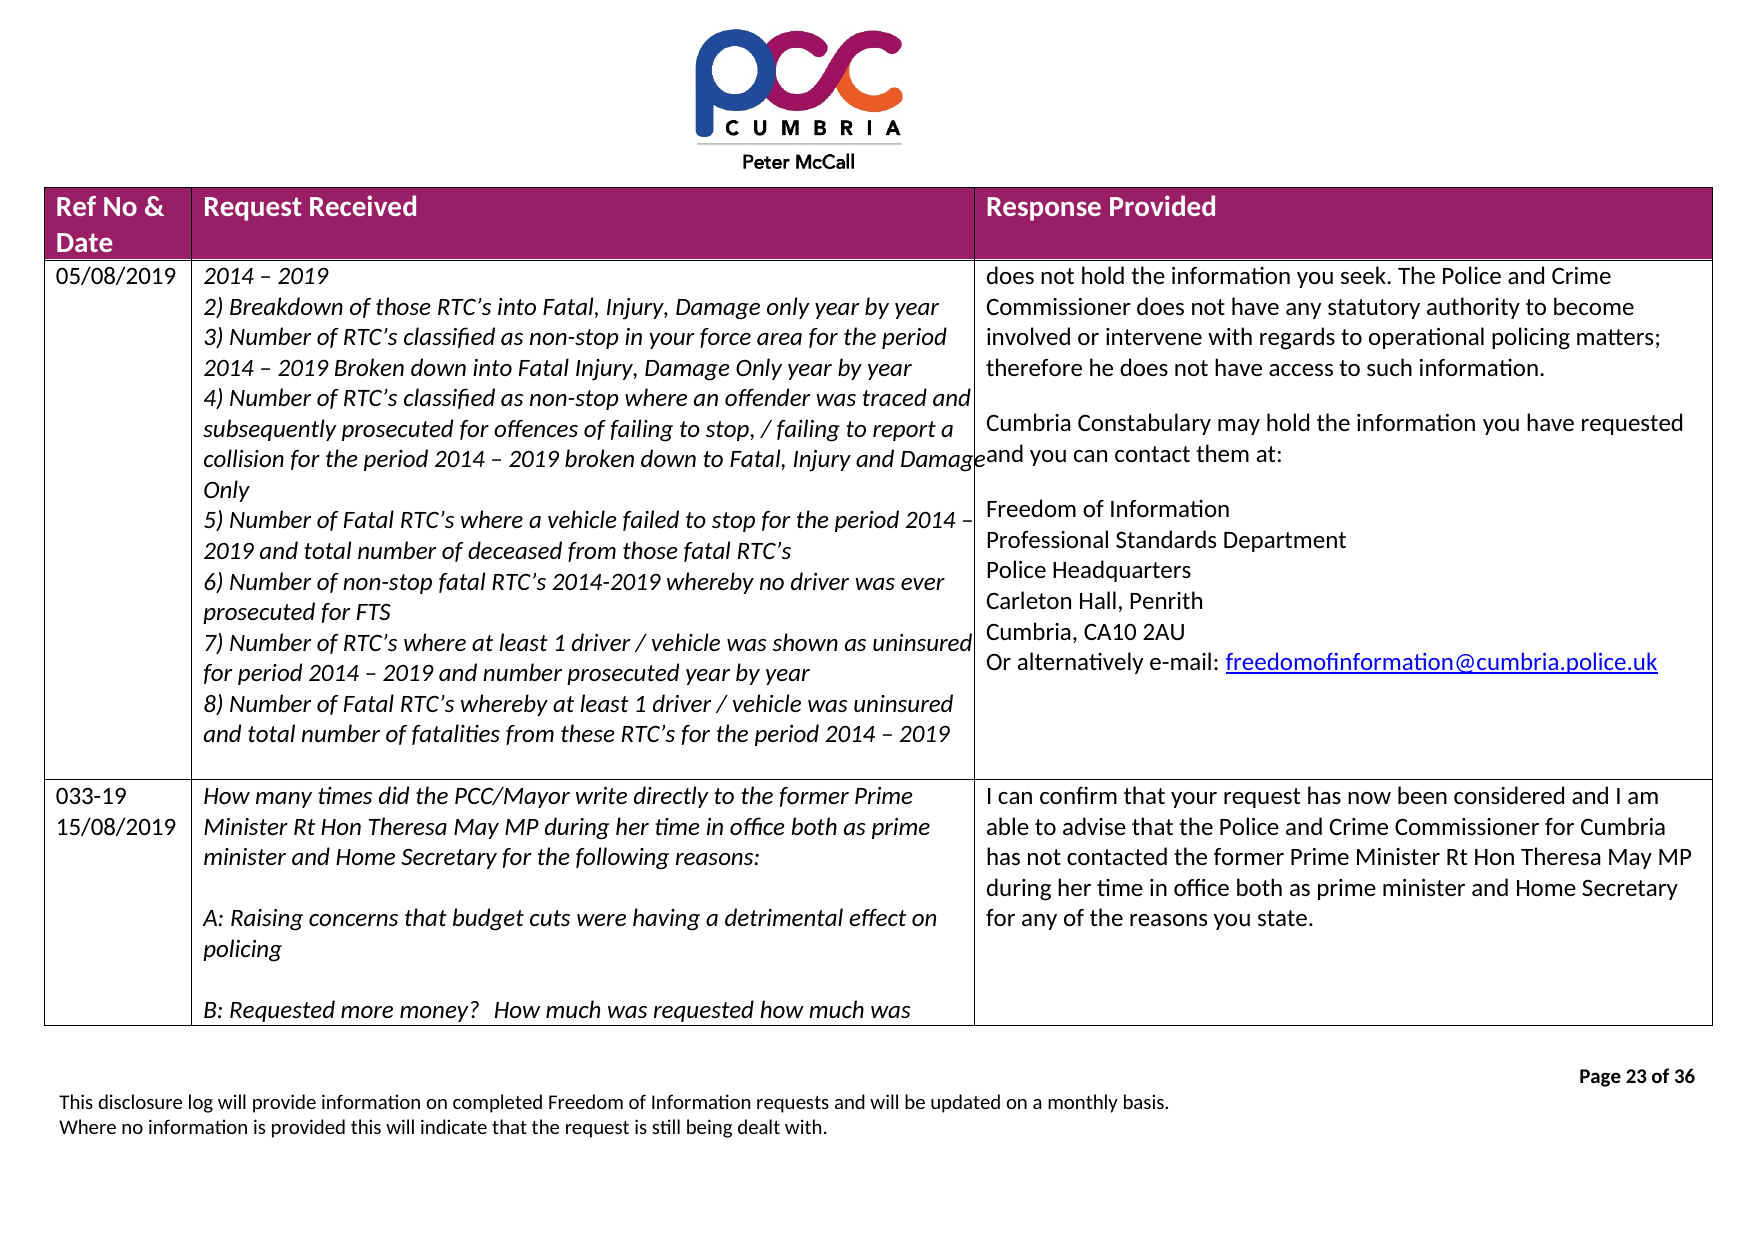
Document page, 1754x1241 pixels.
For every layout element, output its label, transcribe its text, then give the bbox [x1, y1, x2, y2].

table_cell 033-19 15/08/2019 [45, 780, 191, 1024]
table_header Response Provided [975, 188, 1712, 259]
table_header Ref No & Date [45, 188, 191, 259]
table_header Request Received [192, 188, 974, 259]
picture [695, 29, 903, 169]
table_cell 032-19 05/08/2019 [45, 261, 191, 779]
